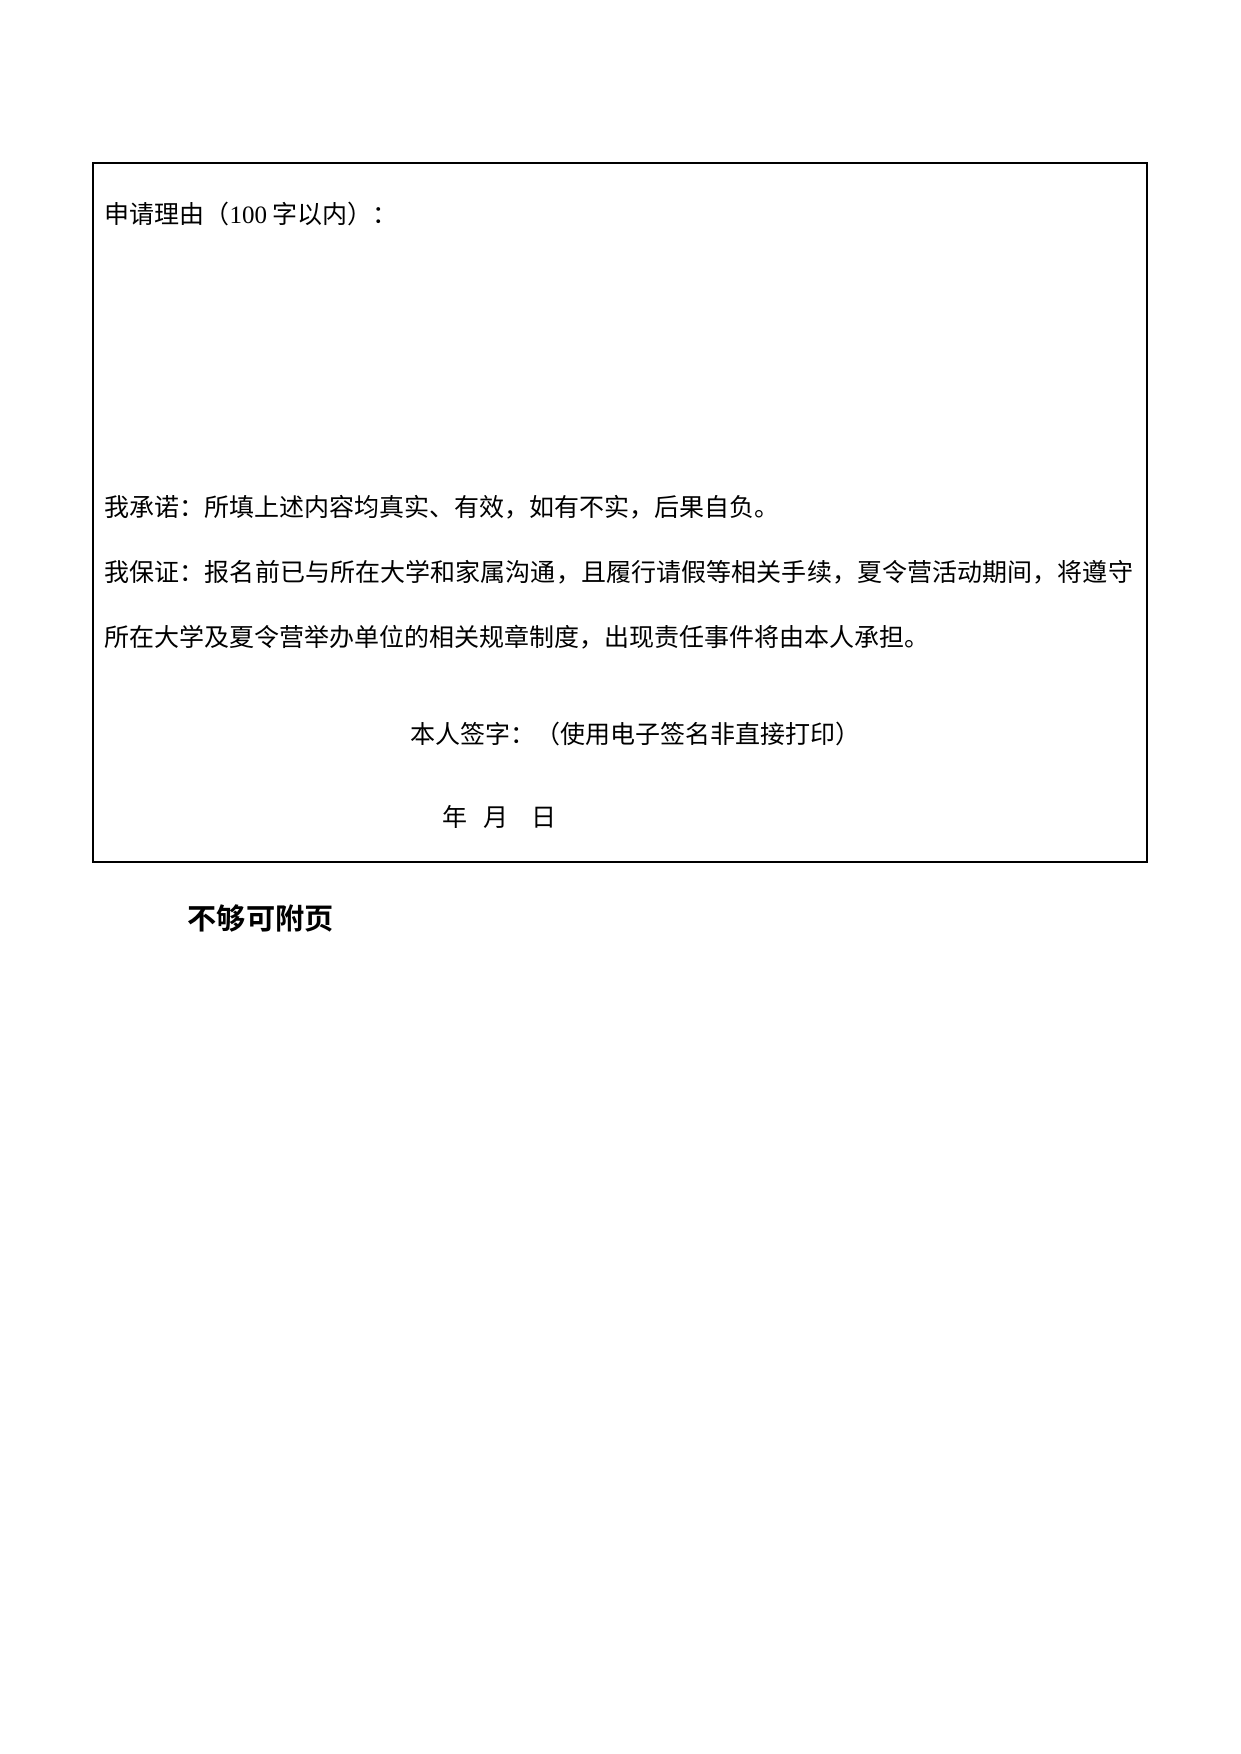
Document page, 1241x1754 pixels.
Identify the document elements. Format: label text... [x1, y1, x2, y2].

text 不够可附页 [187, 896, 1057, 938]
table_cell 申请理由（100字以内）： 我承诺：所填上述内容均真实、有效，如有不实，后果自负。 我保证：报名前已与所在大学和家属沟通，且履行请假等相关手续，夏令营活动期间，将遵守所在大学及夏令营举办单位的相关规章制度，出现责任事件将由本人承担。 本人签字：（使用电子签名非直接打印） 年 月 日 [94, 164, 1146, 861]
